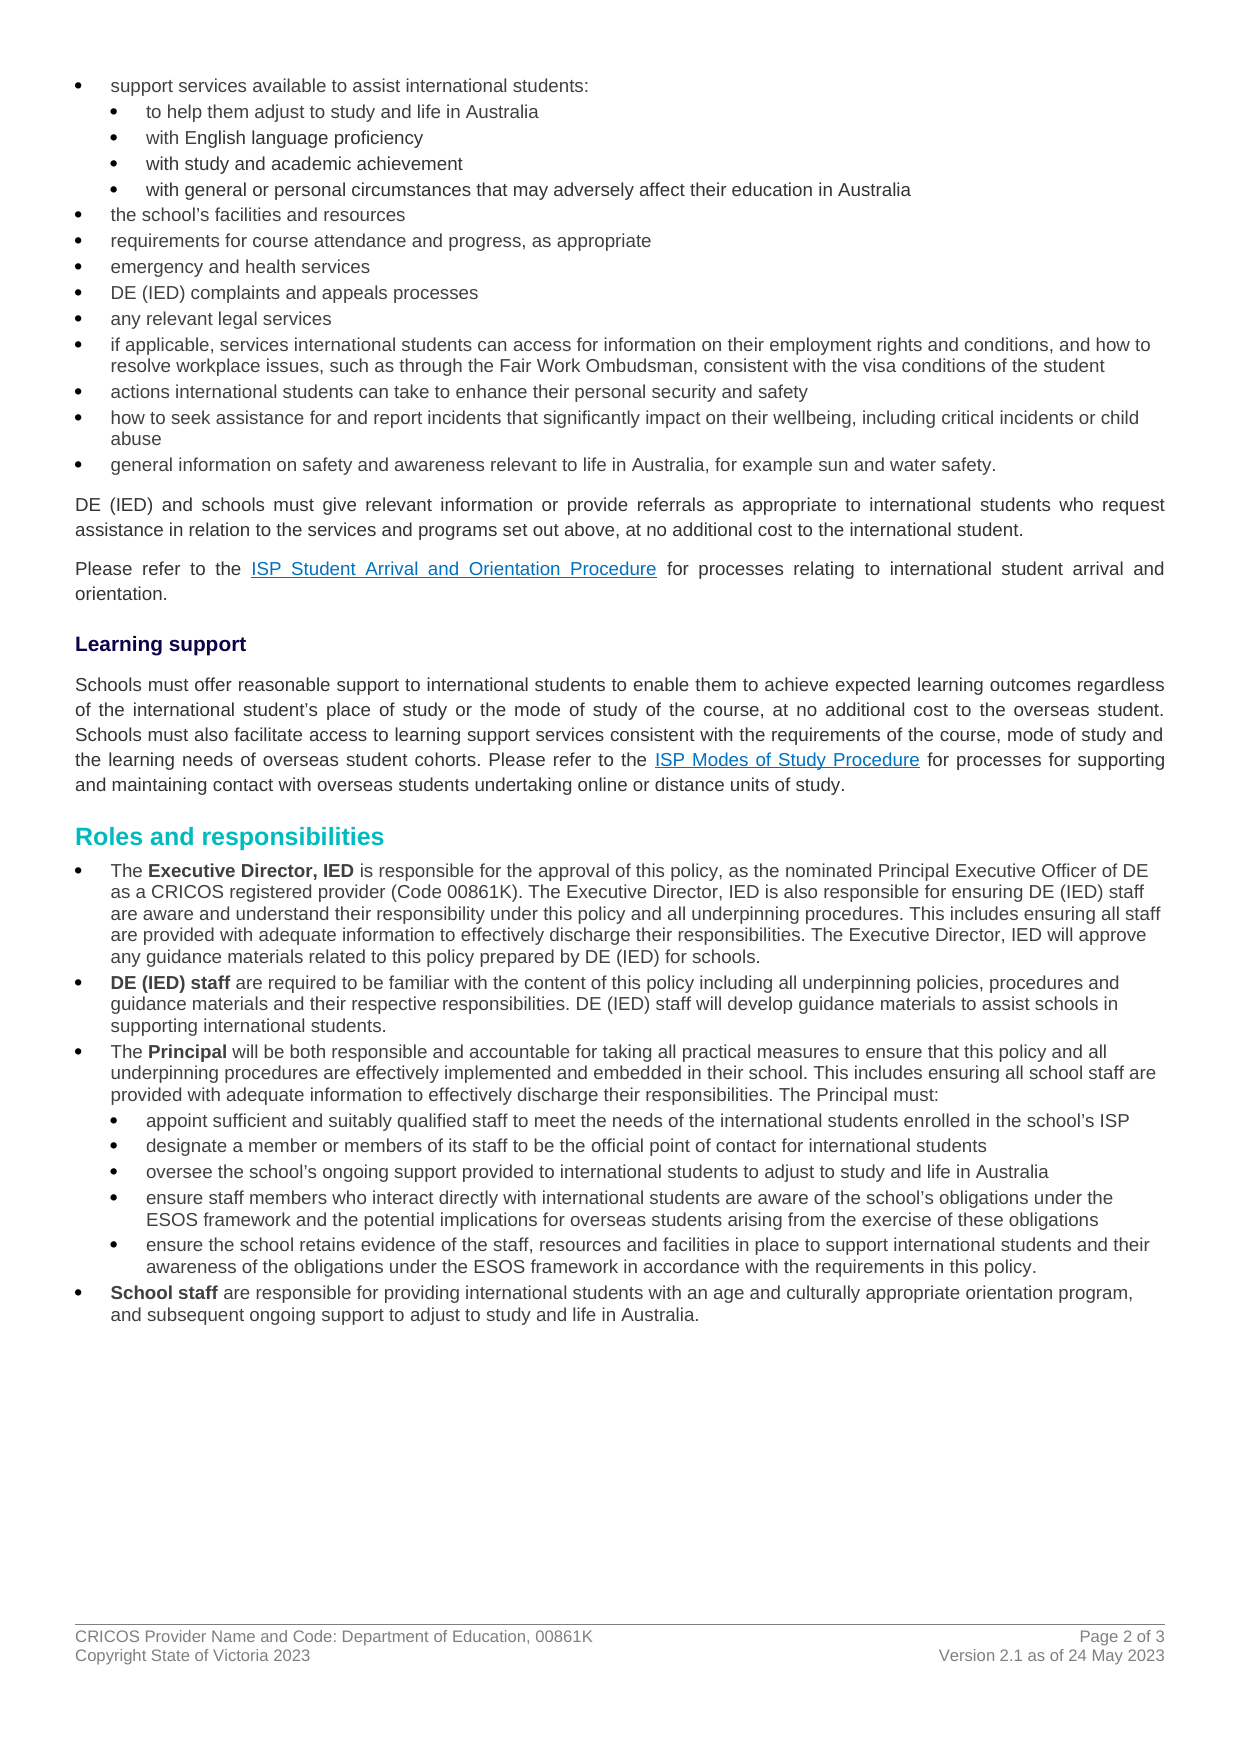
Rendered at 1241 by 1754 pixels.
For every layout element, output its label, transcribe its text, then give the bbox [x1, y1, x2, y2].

list any relevant legal services [75, 307, 1165, 329]
list the school’s facilities and resources [75, 204, 1165, 226]
list DE (IED) staff are required to be familiar with the content of this policy including all underpinning policies, procedures and guidance materials and their respective responsibilities. DE (IED) staff will develop guidance materials to assist schools in supporting international students. [75, 971, 1165, 1036]
list actions international students can take to enhance their personal security and safety [75, 381, 1165, 402]
subtitle Roles and responsibilities [75, 816, 1165, 851]
list DE (IED) complaints and appeals processes [75, 282, 1165, 303]
list appoint sufficient and suitably qualified staff to meet the needs of the international students enrolled in the school’s ISP [110, 1109, 1165, 1131]
list ensure staff members who interact directly with international students are aware of the school’s obligations under the ESOS framework and the potential implications for overseas students arising from the exercise of these obligations [110, 1187, 1165, 1230]
list with general or personal circumstances that may adversely affect their education in Australia [110, 178, 1165, 200]
list designate a member or members of its staff to be the official point of contact for international students [110, 1135, 1165, 1157]
text Schools must offer reasonable support to international students to enable them to achieve expected learning outcomes regardless of the international student’s place of study or the mode of study of the course, at no additional cost to the overseas student. Schools must also facilitate access to learning support services consistent with the requirements of the course, mode of study and the learning needs of overseas student cohorts. Please refer to the ISP Modes of Study Procedure for processes for supporting and maintaining contact with overseas students undertaking online or distance units of study. [75, 670, 1165, 795]
list School staff are responsible for providing international students with an age and culturally appropriate orientation program, and subsequent ongoing support to adjust to study and life in Australia. [75, 1282, 1165, 1325]
text Please refer to the ISP Student Arrival and Orientation Procedure for processes relating to international student arrival and orientation. [75, 555, 1165, 605]
list if applicable, services international students can access for information on their employment rights and conditions, and how to resolve workplace issues, such as through the Fair Work Ombudsman, consistent with the visa conditions of the student [75, 333, 1165, 377]
list The Executive Director, IED is responsible for the approval of this policy, as the nominated Principal Executive Officer of DE as a CRICOS registered provider (Code 00861K). The Executive Director, IED is also responsible for ensuring DE (IED) staff are aware and understand their responsibility under this policy and all underpinning procedures. This includes ensuring all staff are provided with adequate information to effectively discharge their responsibilities. The Executive Director, IED will approve any guidance materials related to this policy prepared by DE (IED) for schools. [75, 859, 1165, 967]
list with English language proficiency [110, 127, 1165, 148]
list emergency and health services [75, 256, 1165, 277]
list support services available to assist international students: [75, 75, 1165, 97]
subtitle Learning support [75, 626, 1165, 656]
list how to seek assistance for and report incidents that significantly impact on their wellbeing, including critical incidents or child abuse [75, 407, 1165, 450]
list ensure the school retains evidence of the staff, resources and facilities in place to support international students and their awareness of the obligations under the ESOS framework in accordance with the requirements in this policy. [110, 1234, 1165, 1277]
list requirements for course attendance and progress, as appropriate [75, 230, 1165, 252]
list general information on safety and awareness relevant to life in Australia, for example sun and water safety. [75, 454, 1165, 476]
list The Principal will be both responsible and accountable for taking all practical measures to ensure that this policy and all underpinning procedures are effectively implemented and embedded in their school. This includes ensuring all school staff are provided with adequate information to effectively discharge their responsibilities. The Principal must: [75, 1040, 1165, 1105]
list oversee the school’s ongoing support provided to international students to adjust to study and life in Australia [110, 1161, 1165, 1183]
list to help them adjust to study and life in Australia [110, 101, 1165, 122]
text DE (IED) and schools must give relevant information or provide referrals as appropriate to international students who request assistance in relation to the services and programs set out above, at no additional cost to the international student. [75, 490, 1165, 540]
list with study and academic achievement [110, 152, 1165, 174]
